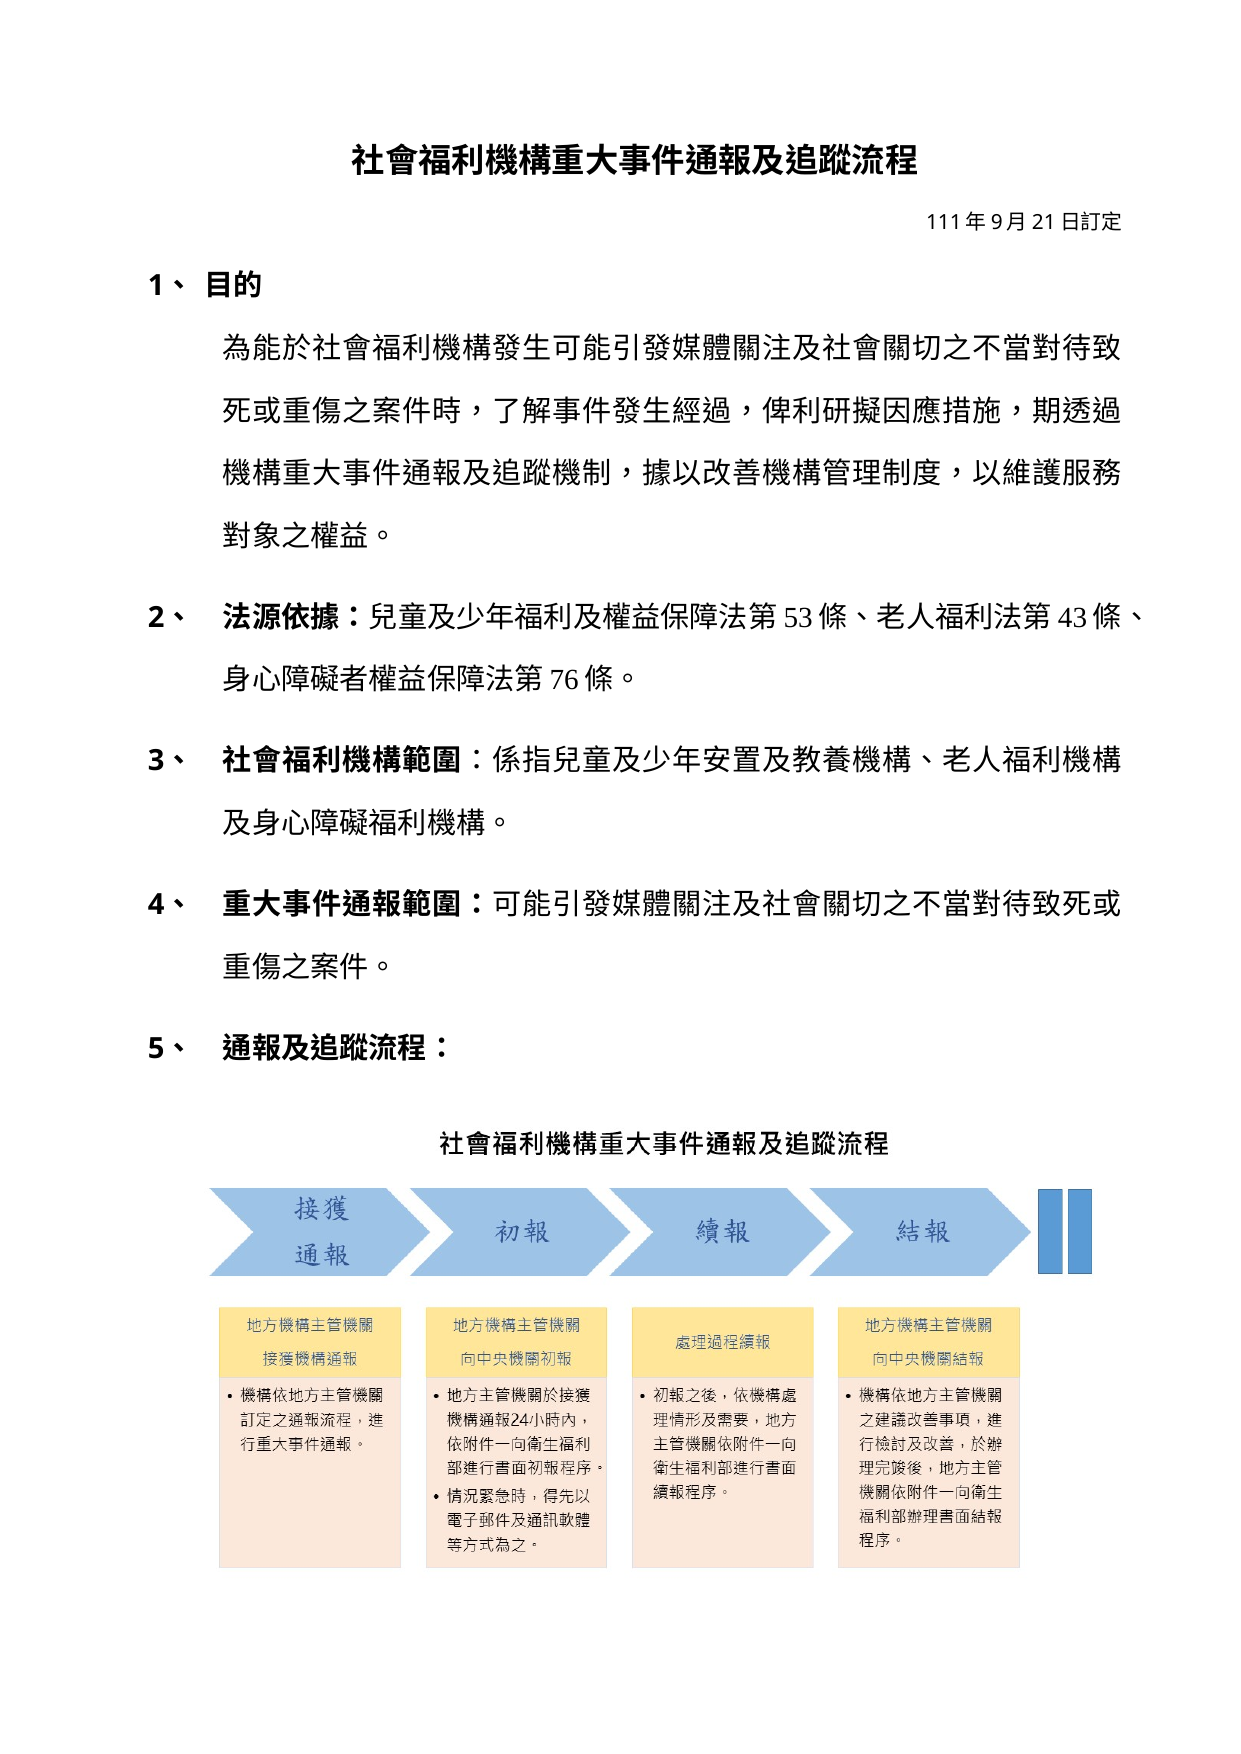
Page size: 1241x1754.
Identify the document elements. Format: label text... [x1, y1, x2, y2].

list 為能於社會福利機構發生可能引發媒體關注及社會關切之不當對待致死或重傷之案件時，了解事件發生經過，俾利研擬因應措施，期透過機構重大事件通報及追蹤機制，據以改善機構管理制度，以維護服務對象之權益。 [223, 314, 1122, 564]
list 社會福利機構範圍：係指兒童及少年安置及教養機構、老人福利機構及身心障礙福利機構。 [148, 727, 1122, 852]
text 111年9月21日訂定 [148, 189, 1122, 252]
text 社會福利機構重大事件通報及追蹤流程 [148, 127, 1122, 189]
list 法源依據：兒童及少年福利及權益保障法第53條、老人福利法第43條、身心障礙者權益保障法第76條。 [148, 583, 1122, 708]
picture [161, 1102, 1132, 1646]
list 目的 [148, 252, 1122, 314]
list 重大事件通報範圍：可能引發媒體關注及社會關切之不當對待致死或重傷之案件。 [148, 871, 1122, 996]
list 通報及追蹤流程： [148, 1014, 1122, 1077]
